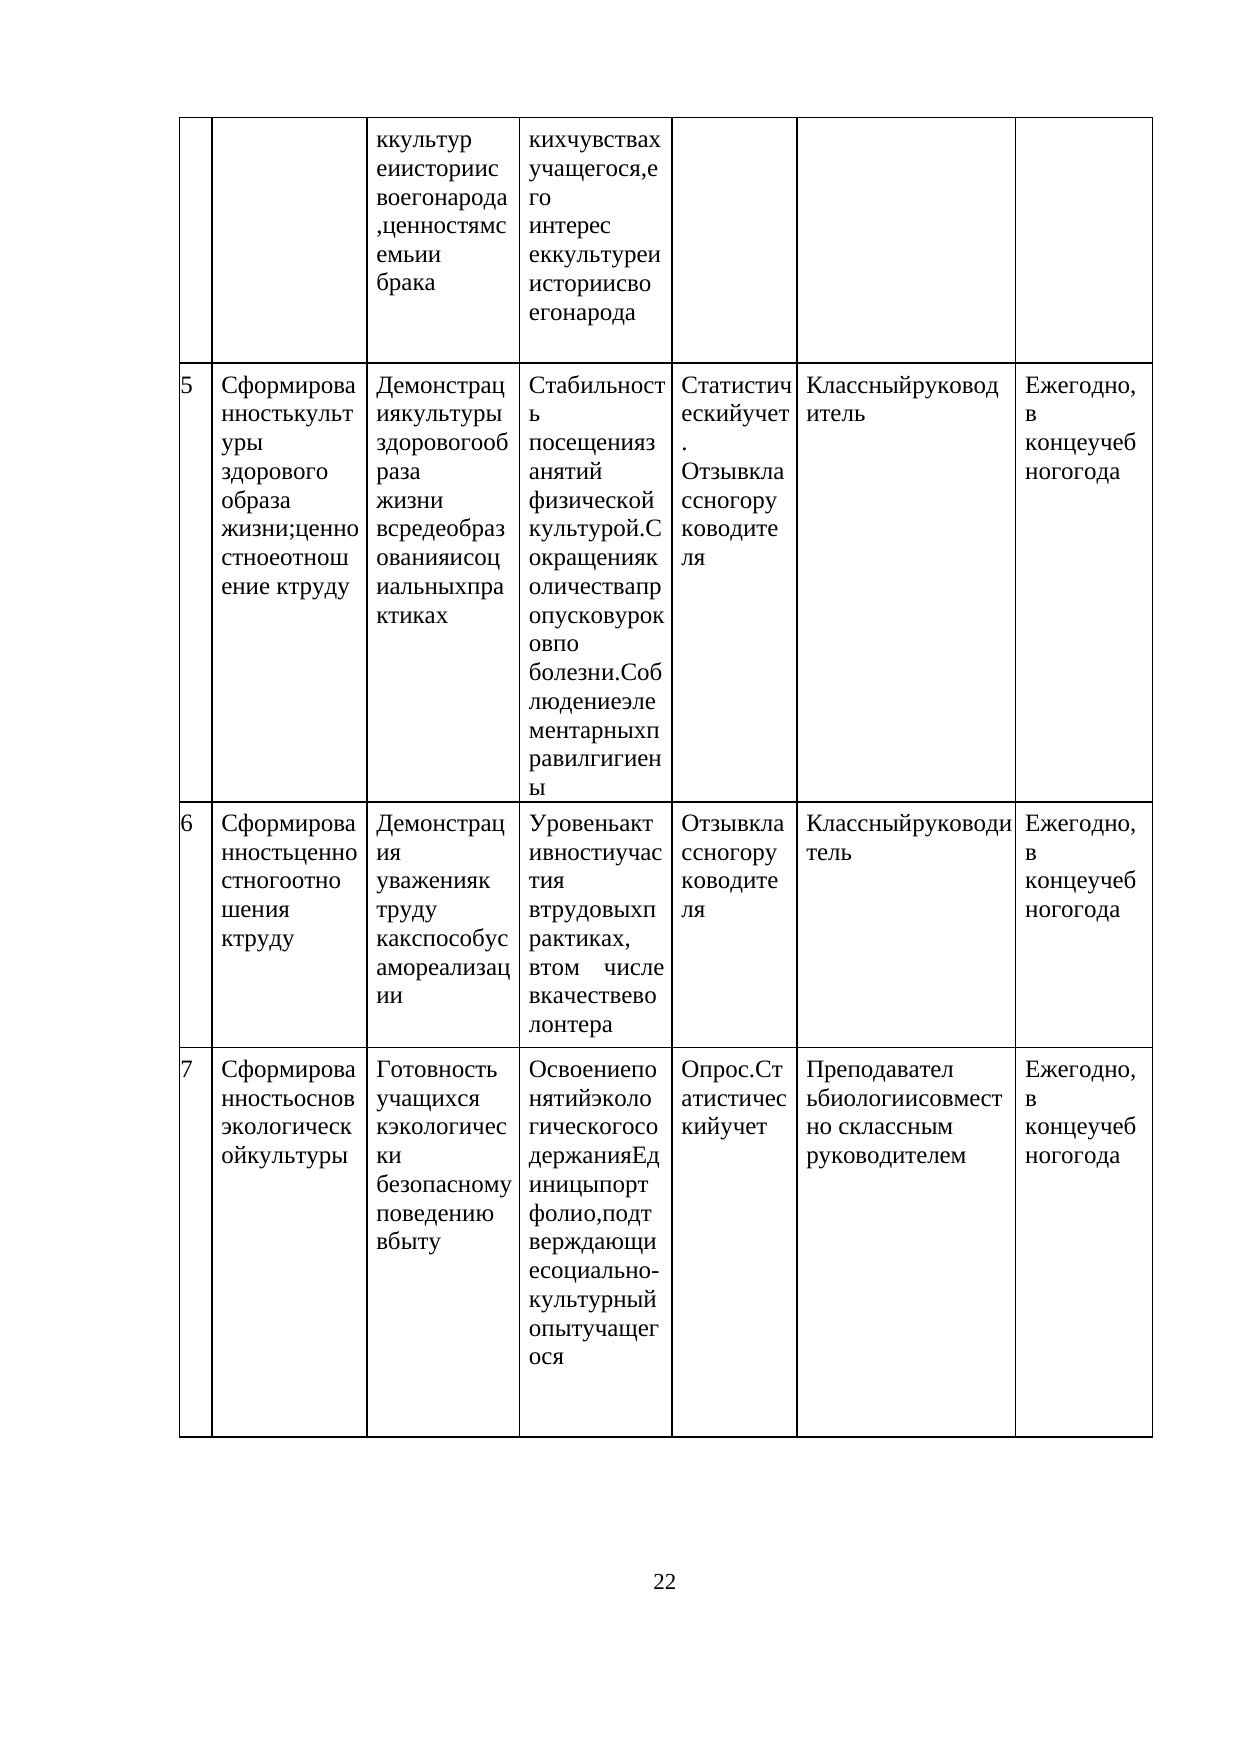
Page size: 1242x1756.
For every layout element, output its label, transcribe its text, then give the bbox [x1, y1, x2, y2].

table_cell Сформированностьосновэкологическойкультуры [213, 1048, 366, 1436]
table_header [213, 118, 366, 362]
table_cell Демонстрациякультурыздоровогообраза жизни всредеобразованияисоциальныхпрактиках [368, 364, 519, 801]
table_cell Ежегодно,в концеучебногогода [1016, 803, 1152, 1046]
table_cell Стабильность посещениязанятий физическойкультурой.Сокращенияколичествапропусковуроковпо болезни.Соблюдениеэлементарныхправилгигиены [520, 364, 671, 801]
table_cell 6 [180, 803, 211, 1046]
table_header [180, 118, 211, 362]
table_header [798, 118, 1015, 362]
table_header [673, 118, 796, 362]
table_header кихчувствахучащегося,его интересеккультуреиисториисвоегонарода [520, 118, 671, 362]
table_cell Сформированностькультуры здоровогообраза жизни;ценностноеотношение ктруду [213, 364, 366, 801]
table_cell Классныйруководитель [798, 364, 1015, 801]
table_cell Классныйруководитель [798, 803, 1015, 1046]
table_header [1016, 118, 1152, 362]
table_cell Опрос.Статистическийучет [673, 1048, 796, 1436]
table_cell Ежегодно,в концеучебногогода [1016, 1048, 1152, 1436]
table_cell 5 [180, 364, 211, 801]
table_cell Демонстрация уваженияк труду какспособусамореализации [368, 803, 519, 1046]
table_cell ОсвоениепонятийэкологическогосодержанияЕдиницыпортфолио,подтверждающиесоциально-культурныйопытучащегося [520, 1048, 671, 1436]
table_cell 7 [180, 1048, 211, 1436]
table_cell Отзывклассногоруководителя [673, 803, 796, 1046]
table_cell Готовностьучащихся кэкологически безопасномуповедению вбыту [368, 1048, 519, 1436]
table_cell Сформированностьценностногоотношения ктруду [213, 803, 366, 1046]
table_cell Уровеньактивностиучастия втрудовыхпрактиках, втом числе вкачествеволонтера [520, 803, 671, 1046]
table_cell Преподавательбиологиисовместно склассным руководителем [798, 1048, 1015, 1436]
table_cell Ежегодно,в концеучебногогода [1016, 364, 1152, 801]
table_cell Статистическийучет. Отзывклассногоруководителя [673, 364, 796, 801]
table_header ккультуреиисториисвоегонарода,ценностямсемьии брака [368, 118, 519, 362]
